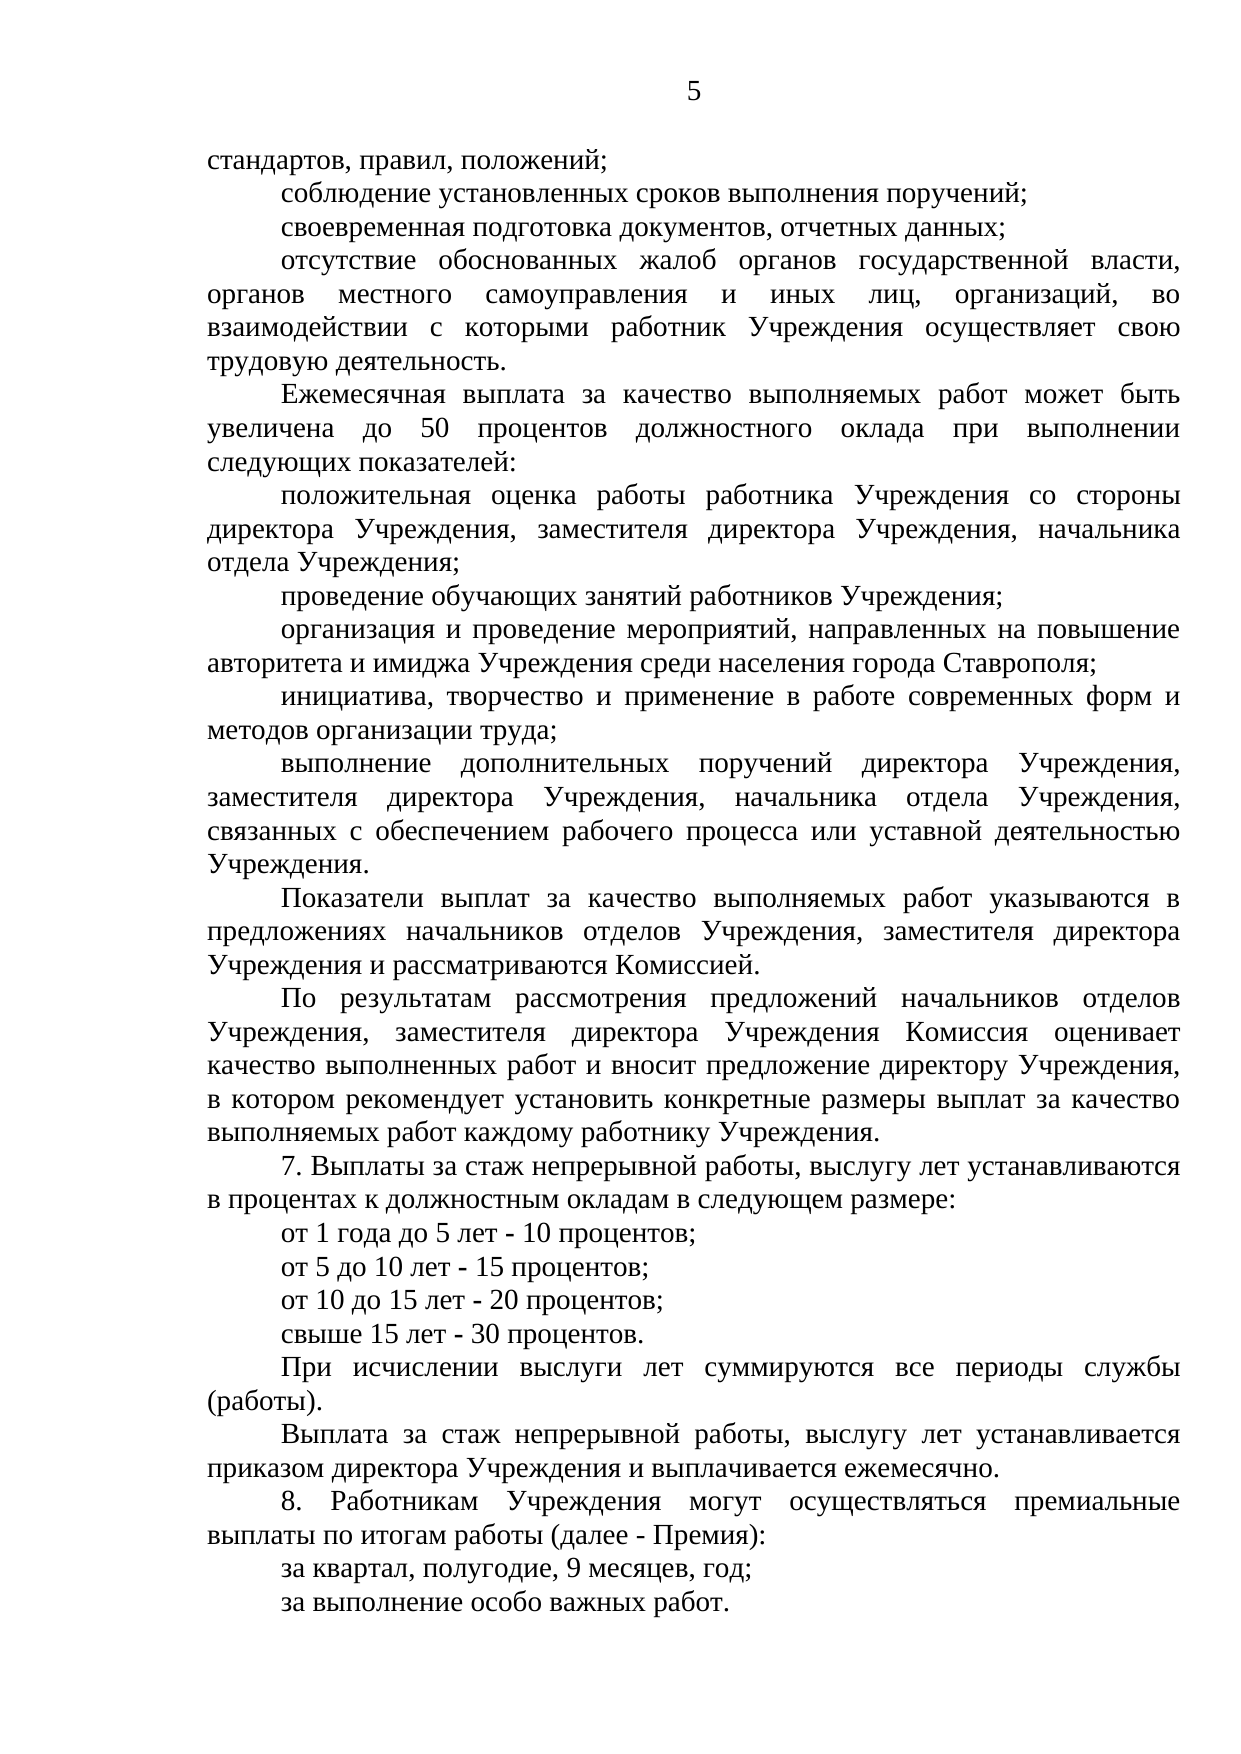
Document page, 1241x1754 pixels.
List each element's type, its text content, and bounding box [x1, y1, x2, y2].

text положительная оценка работы работника Учреждения со стороны директора Учреждения, заместителя директора Учреждения, начальника отдела Учреждения; [207, 477, 1181, 578]
text проведение обучающих занятий работников Учреждения; [207, 578, 1181, 611]
text инициатива, творчество и применение в работе современных форм и методов организации труда; [207, 678, 1181, 746]
text соблюдение установленных сроков выполнения поручений; [207, 175, 1181, 209]
text 8. Работникам Учреждения могут осуществляться премиальные выплаты по итогам работы (далее - Премия): [207, 1483, 1181, 1551]
text 7. Выплаты за стаж непрерывной работы, выслугу лет устанавливаются в процентах к должностным окладам в следующем размере: [207, 1148, 1181, 1215]
text от 1 года до 5 лет - 10 процентов; [207, 1215, 1181, 1249]
text Показатели выплат за качество выполняемых работ указываются в предложениях начальников отделов Учреждения, заместителя директора Учреждения и рассматриваются Комиссией. [207, 880, 1181, 980]
text за квартал, полугодие, 9 месяцев, год; [207, 1551, 1181, 1584]
text Ежемесячная выплата за качество выполняемых работ может быть увеличена до 50 процентов должностного оклада при выполнении следующих показателей: [207, 377, 1181, 477]
text При исчислении выслуги лет суммируются все периоды службы (работы). [207, 1349, 1181, 1416]
text По результатам рассмотрения предложений начальников отделов Учреждения, заместителя директора Учреждения Комиссия оценивает качество выполненных работ и вносит предложение директору Учреждения, в котором рекомендует установить конкретные размеры выплат за качество выполняемых работ каждому работнику Учреждения. [207, 980, 1181, 1148]
text Выплата за стаж непрерывной работы, выслугу лет устанавливается приказом директора Учреждения и выплачивается ежемесячно. [207, 1416, 1181, 1483]
text за выполнение особо важных работ. [207, 1584, 1181, 1618]
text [207, 142, 1181, 175]
text отсутствие обоснованных жалоб органов государственной власти, органов местного самоуправления и иных лиц, организаций, во взаимодействии с которыми работник Учреждения осуществляет свою трудовую деятельность. [207, 242, 1181, 377]
text свыше 15 лет - 30 процентов. [207, 1316, 1181, 1349]
text своевременная подготовка документов, отчетных данных; [207, 209, 1181, 242]
text от 10 до 15 лет - 20 процентов; [207, 1282, 1181, 1316]
text выполнение дополнительных поручений директора Учреждения, заместителя директора Учреждения, начальника отдела Учреждения, связанных с обеспечением рабочего процесса или уставной деятельностью Учреждения. [207, 746, 1181, 880]
text от 5 до 10 лет - 15 процентов; [207, 1249, 1181, 1282]
text организация и проведение мероприятий, направленных на повышение авторитета и имиджа Учреждения среди населения города Ставрополя; [207, 611, 1181, 678]
